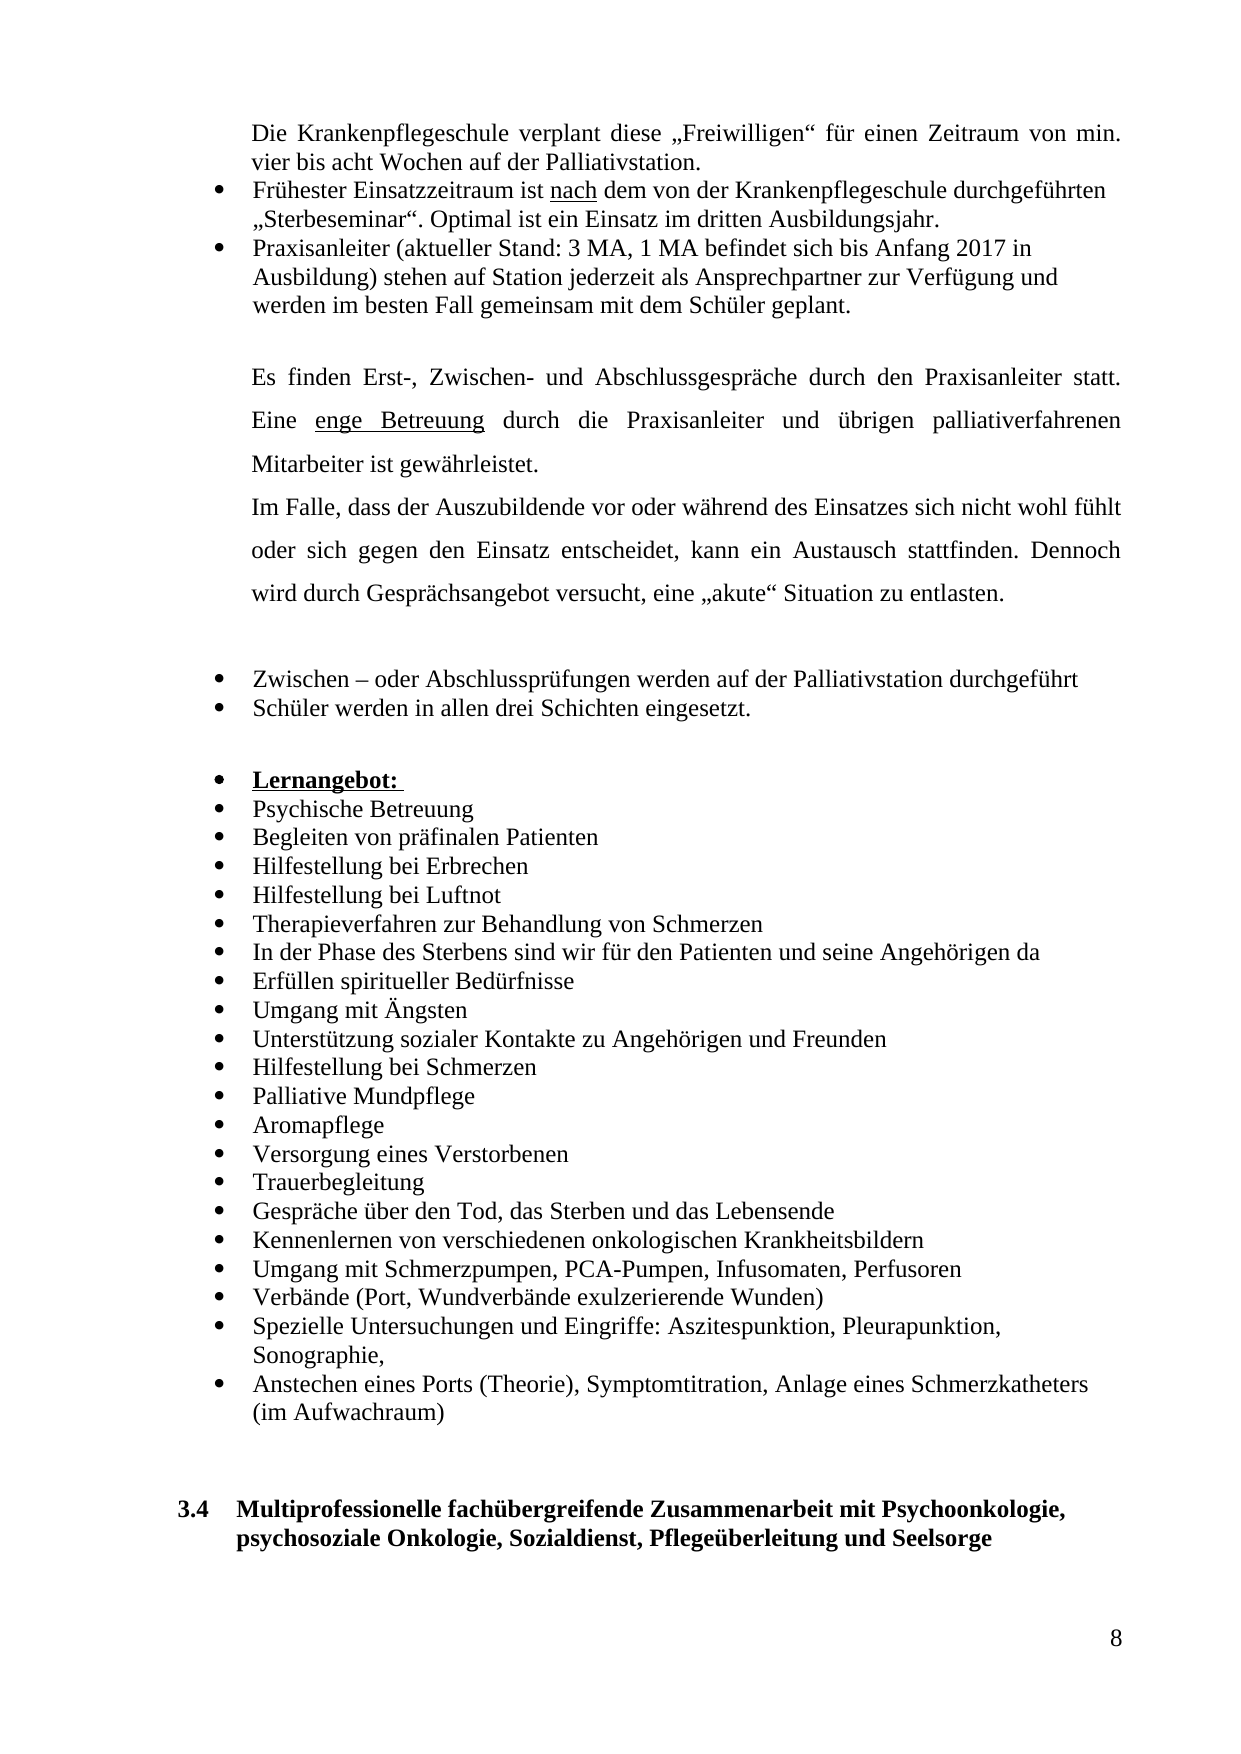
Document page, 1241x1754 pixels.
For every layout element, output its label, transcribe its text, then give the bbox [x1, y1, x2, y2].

list Hilfestellung bei Schmerzen [215, 1052, 1122, 1081]
list Psychische Betreuung [215, 794, 1122, 822]
list Unterstützung sozialer Kontakte zu Angehörigen und Freunden [215, 1024, 1122, 1052]
list Umgang mit Ängsten [215, 995, 1122, 1024]
list Umgang mit Schmerzpumpen, PCA-Pumpen, Infusomaten, Perfusoren [215, 1254, 1122, 1282]
subtitle Multiprofessionelle fachübergreifende Zusammenarbeit mit Psychoonkologie, psychosoziale Onkologie, Sozialdienst, Pflegeüberleitung und Seelsorge [177, 1494, 1122, 1552]
list Versorgung eines Verstorbenen [215, 1139, 1122, 1167]
text (im Aufwachraum) [252, 1397, 1122, 1426]
list Therapieverfahren zur Behandlung von Schmerzen [215, 909, 1122, 937]
list Aromapflege [215, 1110, 1122, 1139]
list Hilfestellung bei Luftnot [215, 880, 1122, 909]
list Kennenlernen von verschiedenen onkologischen Krankheitsbildern [215, 1225, 1122, 1254]
list Hilfestellung bei Erbrechen [215, 851, 1122, 880]
list Gespräche über den Tod, das Sterben und das Lebensende [215, 1196, 1122, 1225]
list Zwischen – oder Abschlussprüfungen werden auf der Palliativstation durchgeführt [215, 664, 1122, 693]
list Erfüllen spiritueller Bedürfnisse [215, 966, 1122, 995]
list Schüler werden in allen drei Schichten eingesetzt. [215, 693, 1122, 722]
list Anstechen eines Ports (Theorie), Symptomtitration, Anlage eines Schmerzkatheters [215, 1369, 1122, 1397]
text Die Krankenpflegeschule verplant diese „Freiwilligen“ für einen Zeitraum von min. vier bis acht Wochen auf der Palliativstation. [251, 118, 1122, 176]
text Im Falle, dass der Auszubildende vor oder während des Einsatzes sich nicht wohl fühlt oder sich gegen den Einsatz entscheidet, kann ein Austausch stattfinden. Dennoch wird durch Gesprächsangebot versucht, eine „akute“ Situation zu entlasten. [251, 492, 1122, 607]
list Begleiten von präfinalen Patienten [215, 822, 1122, 851]
list Lernangebot: [215, 765, 1122, 794]
list Frühester Einsatzzeitraum ist nach dem von der Krankenpflegeschule durchgeführten „Sterbeseminar“. Optimal ist ein Einsatz im dritten Ausbildungsjahr. [215, 176, 1122, 233]
text Es finden Erst-, Zwischen- und Abschlussgespräche durch den Praxisanleiter statt. Eine enge Betreuung durch die Praxisanleiter und übrigen palliativerfahrenen Mitarbeiter ist gewährleistet. [251, 362, 1122, 477]
list Trauerbegleitung [215, 1167, 1122, 1196]
list Verbände (Port, Wundverbände exulzerierende Wunden) [215, 1282, 1122, 1311]
list Palliative Mundpflege [215, 1081, 1122, 1110]
list In der Phase des Sterbens sind wir für den Patienten und seine Angehörigen da [215, 937, 1122, 966]
list Spezielle Untersuchungen und Eingriffe: Aszitespunktion, Pleurapunktion, Sonographie, [215, 1311, 1122, 1369]
list Praxisanleiter (aktueller Stand: 3 MA, 1 MA befindet sich bis Anfang 2017 in Ausbildung) stehen auf Station jederzeit als Ansprechpartner zur Verfügung und werden im besten Fall gemeinsam mit dem Schüler geplant. [215, 233, 1122, 319]
